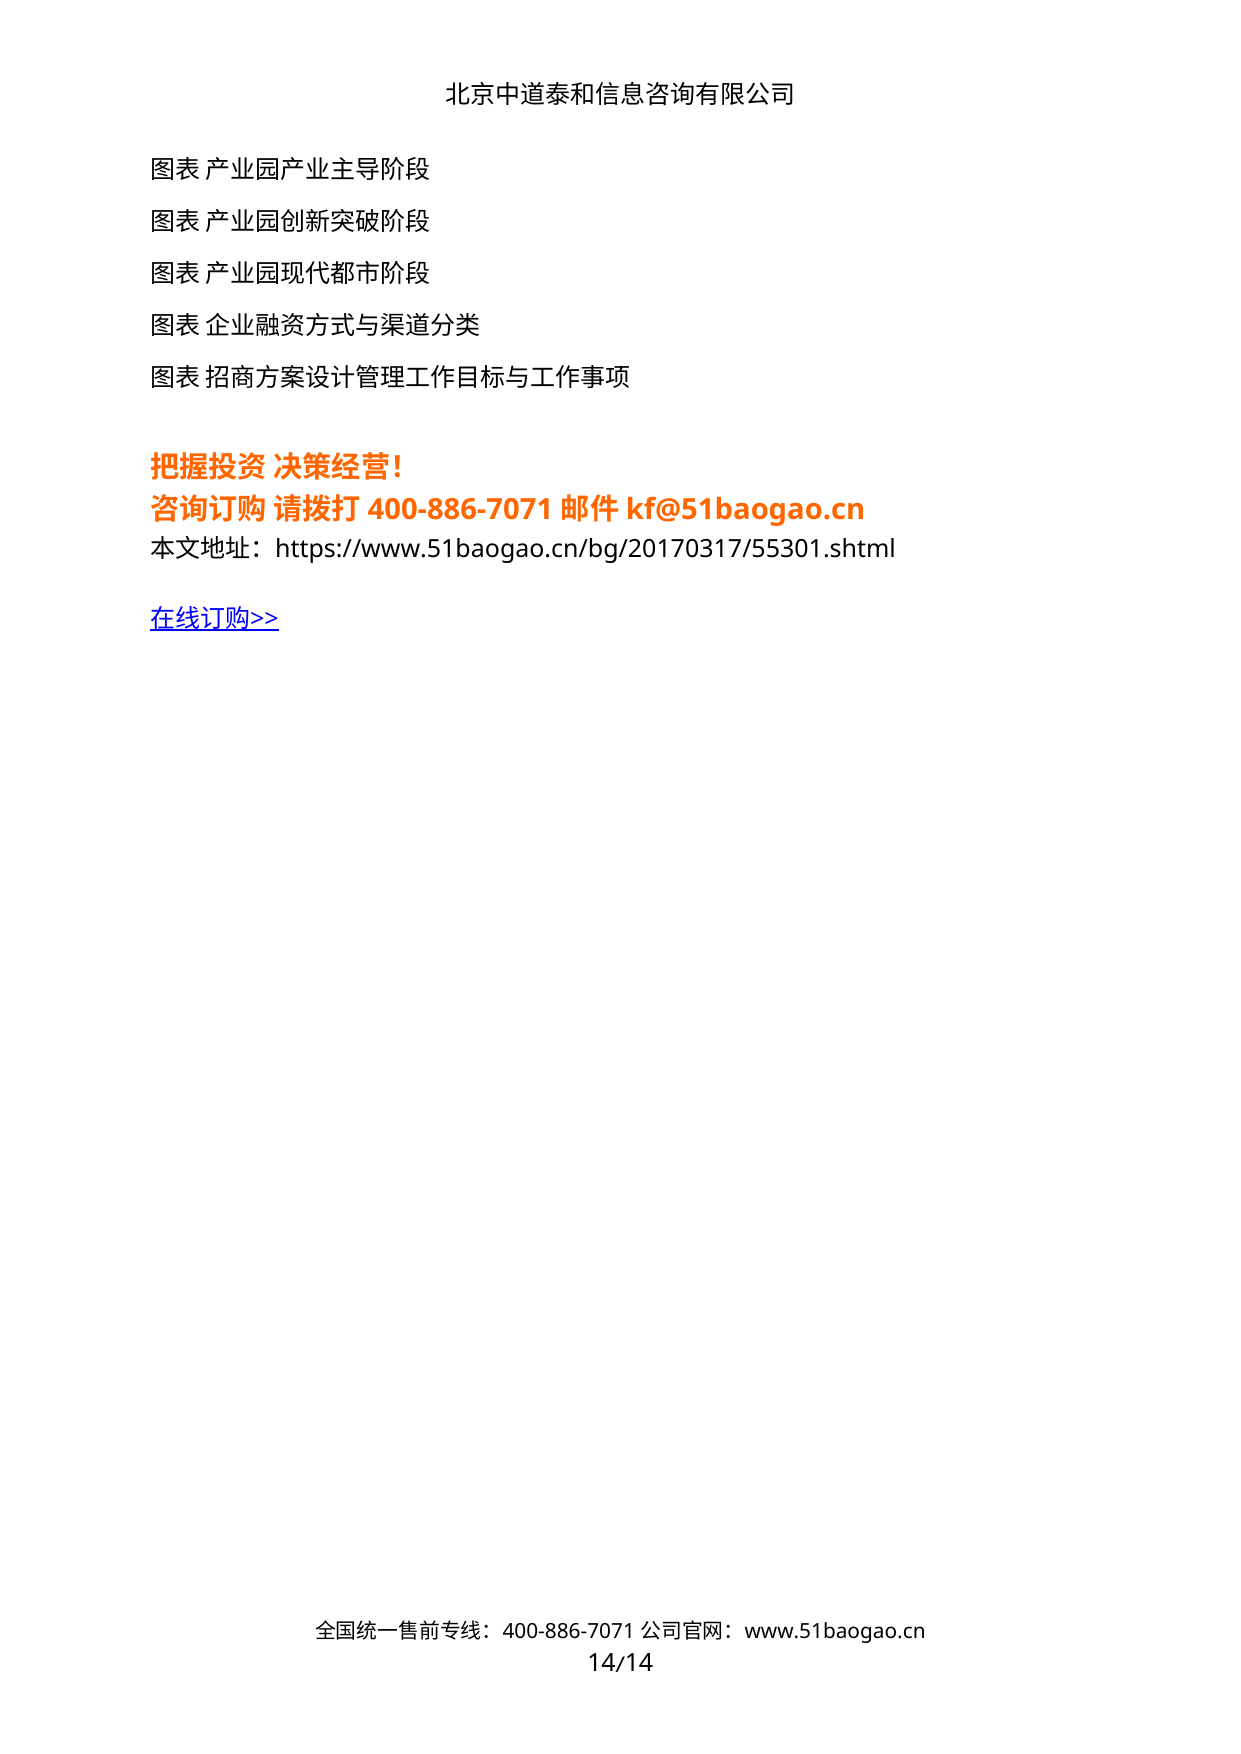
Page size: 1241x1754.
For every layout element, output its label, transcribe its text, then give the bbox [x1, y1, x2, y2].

text 图表 招商方案设计管理工作目标与工作事项 [150, 357, 1090, 394]
text 图表 产业园产业主导阶段 [150, 150, 1090, 186]
text 图表 产业园现代都市阶段 [150, 254, 1090, 290]
text 图表 企业融资方式与渠道分类 [150, 306, 1090, 342]
text 在线订购>> [150, 564, 1090, 635]
text 把握投资 决策经营！咨询订购 请拨打 400-886-7071 邮件 kf@51baogao.cn本文地址：https://www.51baogao.cn/bg/20170317/55301.shtml [150, 409, 1090, 564]
text 图表 产业园创新突破阶段 [150, 202, 1090, 238]
